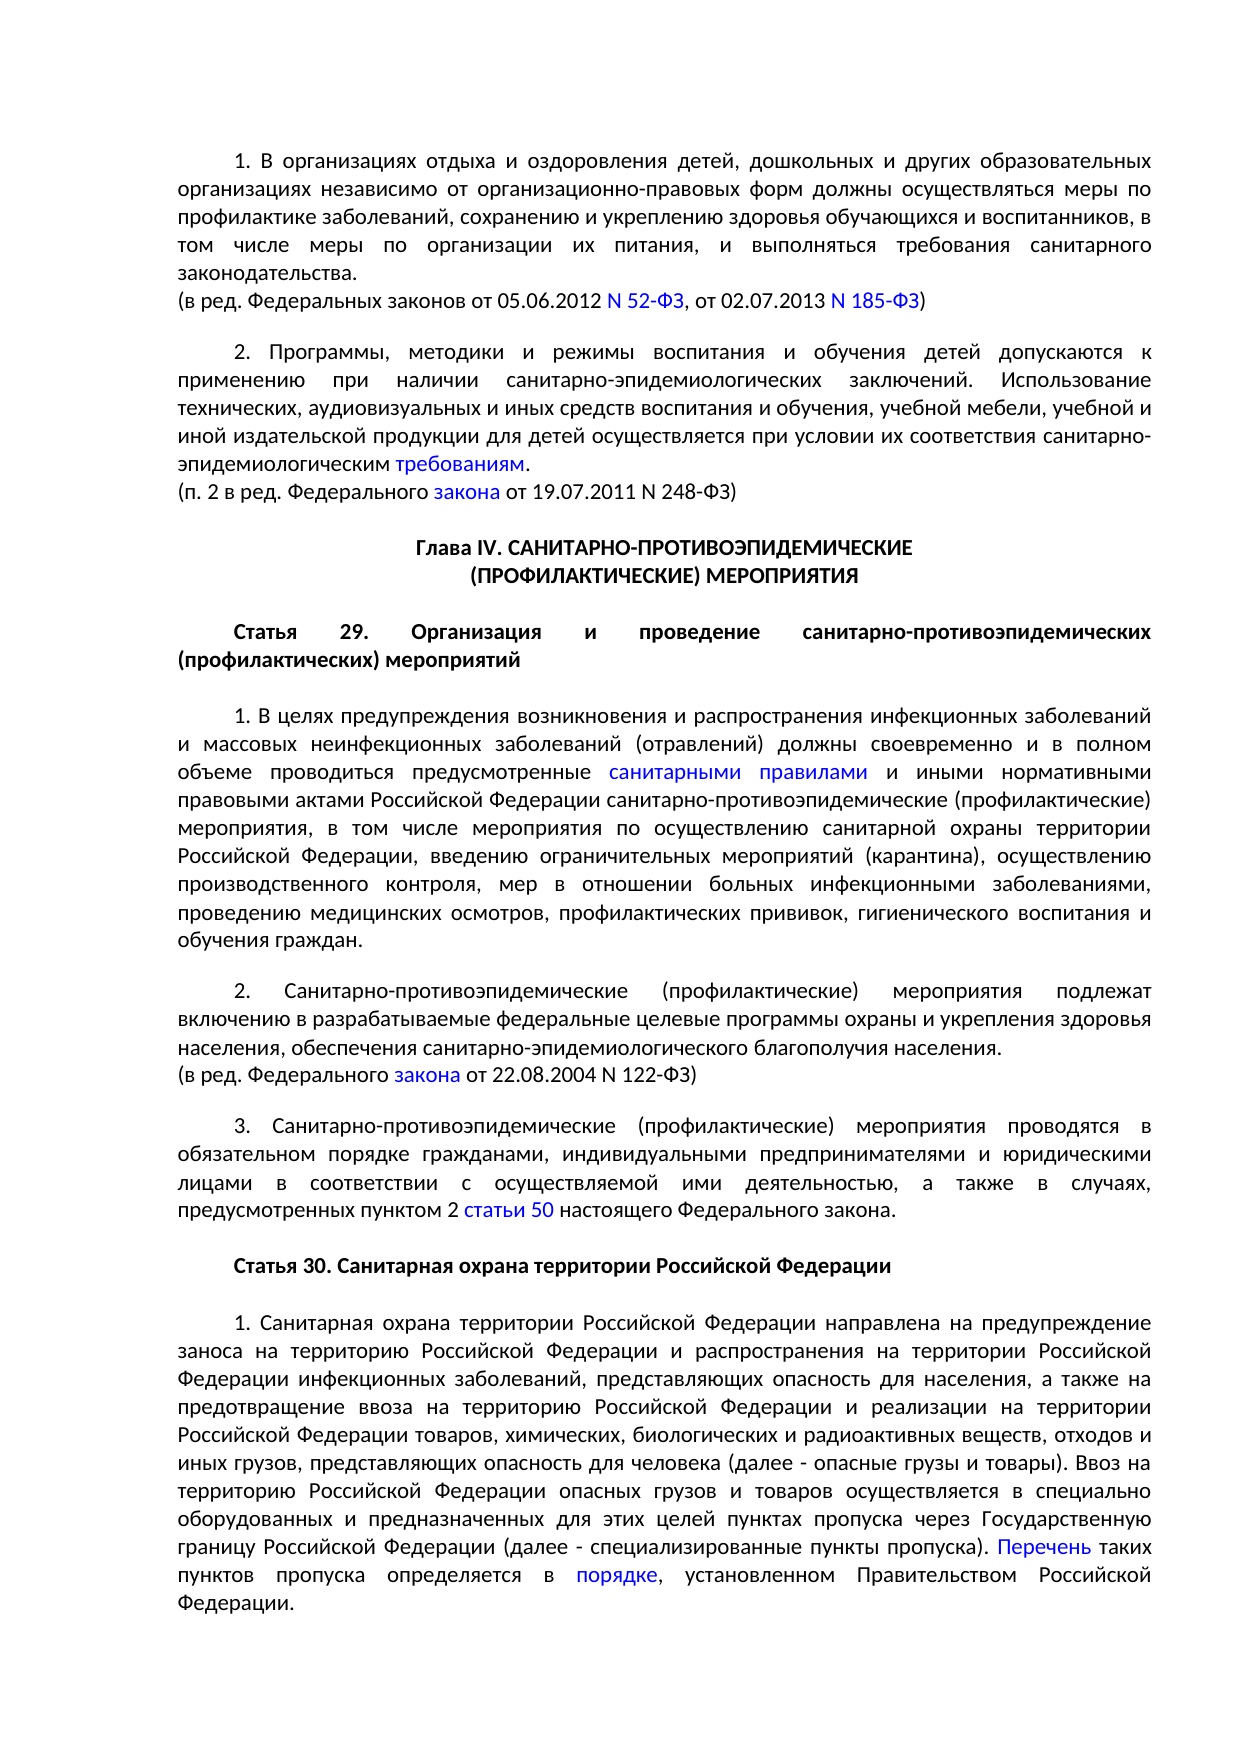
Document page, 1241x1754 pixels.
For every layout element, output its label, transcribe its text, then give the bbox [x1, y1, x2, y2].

text 3. Санитарно-противоэпидемические (профилактические) мероприятия проводятся в обязательном порядке гражданами, индивидуальными предпринимателями и юридическими лицами в соответствии с осуществляемой ими деятельностью, а также в случаях, предусмотренных пунктом 2 статьи 50 настоящего Федерального закона. [177, 1112, 1152, 1224]
text 1. В целях предупреждения возникновения и распространения инфекционных заболеваний и массовых неинфекционных заболеваний (отравлений) должны своевременно и в полном объеме проводиться предусмотренные санитарными правилами и иными нормативными правовыми актами Российской Федерации санитарно-противоэпидемические (профилактические) мероприятия, в том числе мероприятия по осуществлению санитарной охраны территории Российской Федерации, введению ограничительных мероприятий (карантина), осуществлению производственного контроля, мер в отношении больных инфекционными заболеваниями, проведению медицинских осмотров, профилактических прививок, гигиенического воспитания и обучения граждан. [177, 701, 1152, 954]
text 1. Санитарная охрана территории Российской Федерации направлена на предупреждение заноса на территорию Российской Федерации и распространения на территории Российской Федерации инфекционных заболеваний, представляющих опасность для населения, а также на предотвращение ввоза на территорию Российской Федерации и реализации на территории Российской Федерации товаров, химических, биологических и радиоактивных веществ, отходов и иных грузов, представляющих опасность для человека (далее - опасные грузы и товары). Ввоз на территорию Российской Федерации опасных грузов и товаров осуществляется в специально оборудованных и предназначенных для этих целей пунктах пропуска через Государственную границу Российской Федерации (далее - специализированные пункты пропуска). Перечень таких пунктов пропуска определяется в порядке, установленном Правительством Российской Федерации. [177, 1308, 1152, 1616]
text 2. Санитарно-противоэпидемические (профилактические) мероприятия подлежат включению в разрабатываемые федеральные целевые программы охраны и укрепления здоровья населения, обеспечения санитарно-эпидемиологического благополучия населения. [177, 977, 1152, 1061]
title Глава IV. САНИТАРНО-ПРОТИВОЭПИДЕМИЧЕСКИЕ [177, 533, 1152, 561]
text 1. В организациях отдыха и оздоровления детей, дошкольных и других образовательных организациях независимо от организационно-правовых форм должны осуществляться меры по профилактике заболеваний, сохранению и укреплению здоровья обучающихся и воспитанников, в том числе меры по организации их питания, и выполняться требования санитарного законодательства. [177, 146, 1152, 286]
title Статья 29. Организация и проведение санитарно-противоэпидемических (профилактических) мероприятий [177, 617, 1152, 673]
text 2. Программы, методики и режимы воспитания и обучения детей допускаются к применению при наличии санитарно-эпидемиологических заключений. Использование технических, аудиовизуальных и иных средств воспитания и обучения, учебной мебели, учебной и иной издательской продукции для детей осуществляется при условии их соответствия санитарно-эпидемиологическим требованиям. [177, 337, 1152, 477]
text (в ред. Федеральных законов от 05.06.2012 N 52-ФЗ, от 02.07.2013 N 185-ФЗ) [177, 286, 1152, 314]
title Статья 30. Санитарная охрана территории Российской Федерации [177, 1252, 1152, 1280]
text (п. 2 в ред. Федерального закона от 19.07.2011 N 248-ФЗ) [177, 477, 1152, 505]
text (в ред. Федерального закона от 22.08.2004 N 122-ФЗ) [177, 1061, 1152, 1089]
title (ПРОФИЛАКТИЧЕСКИЕ) МЕРОПРИЯТИЯ [177, 561, 1152, 589]
